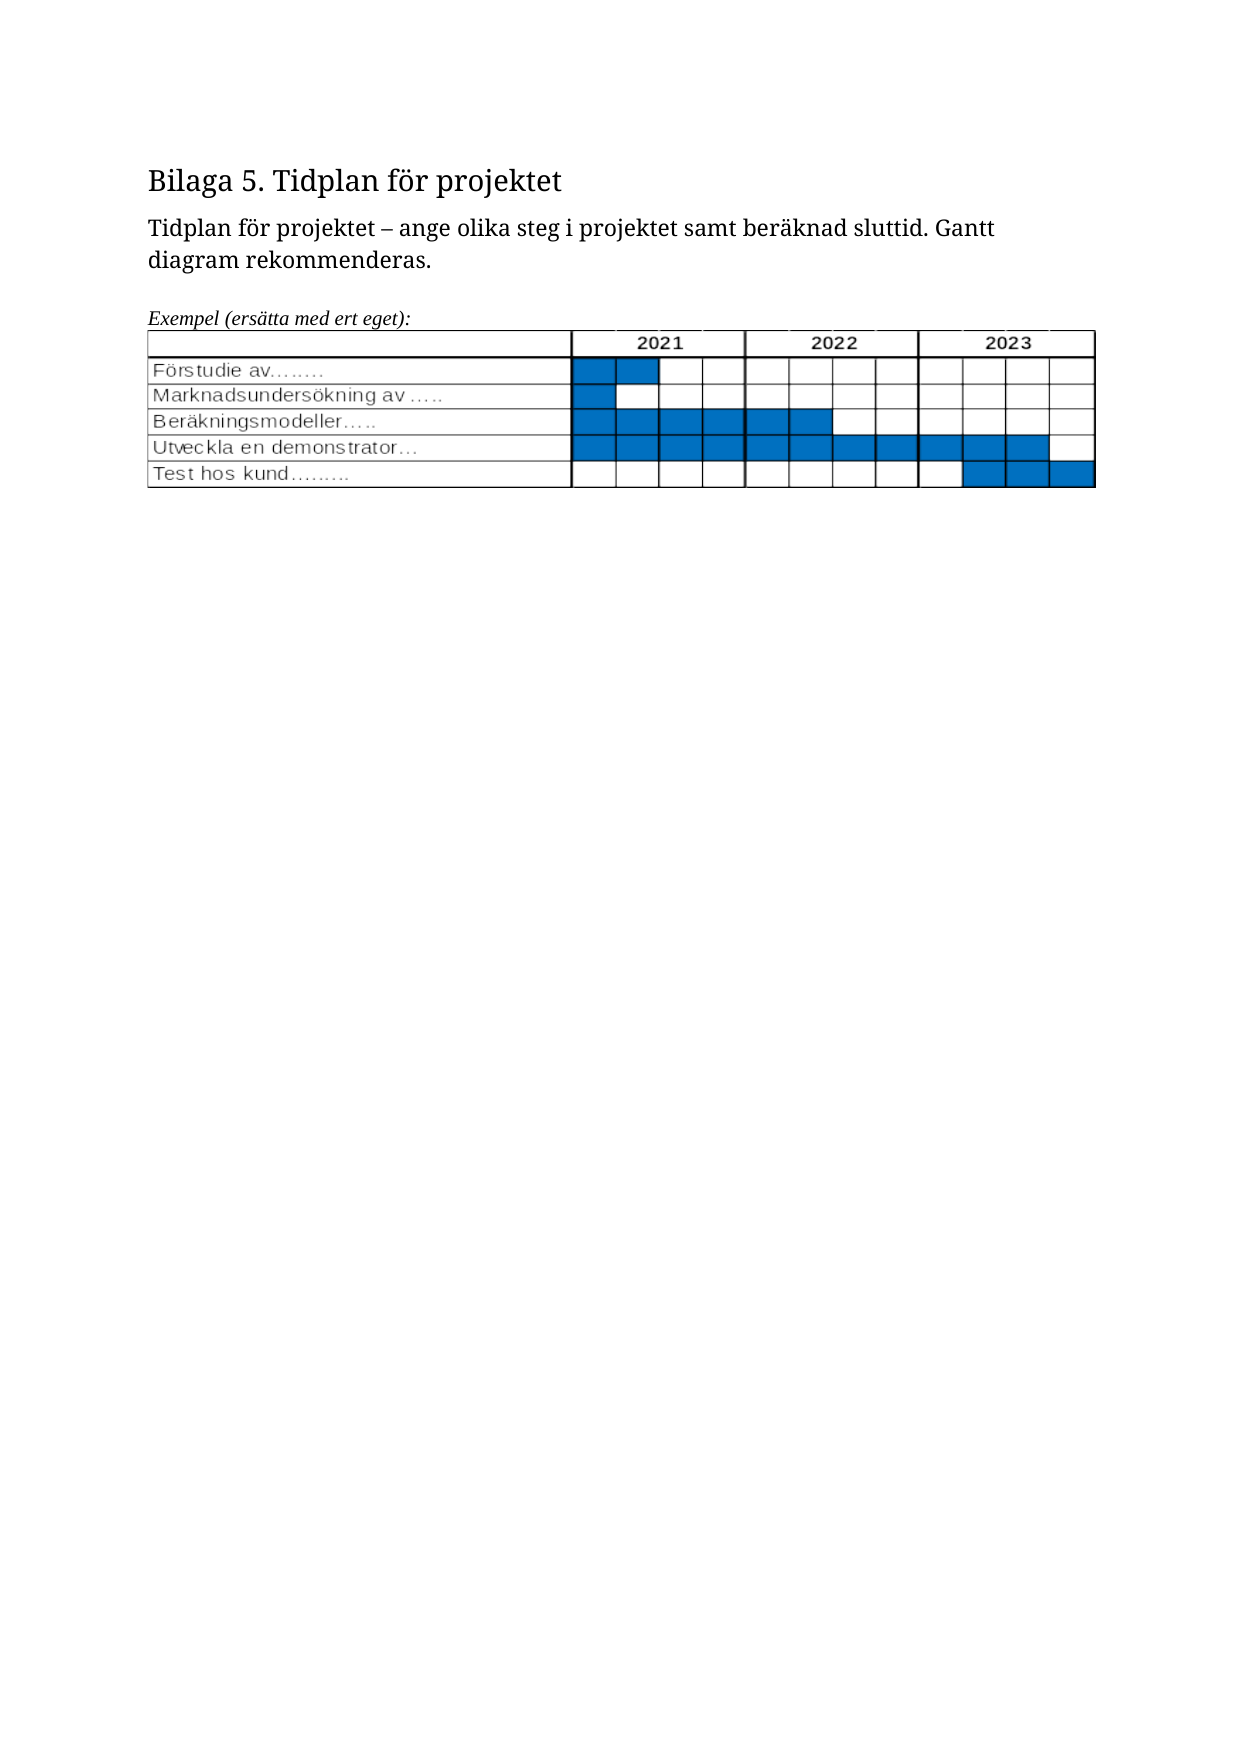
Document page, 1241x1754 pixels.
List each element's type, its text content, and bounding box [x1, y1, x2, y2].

subtitle Bilaga 5. Tidplan för projektet [148, 160, 1093, 200]
text Exempel (ersätta med ert eget): [148, 306, 1093, 330]
text Tidplan för projektet – ange olika steg i projektet samt beräknad sluttid. Gantt diagram rekommenderas. [148, 212, 1093, 275]
